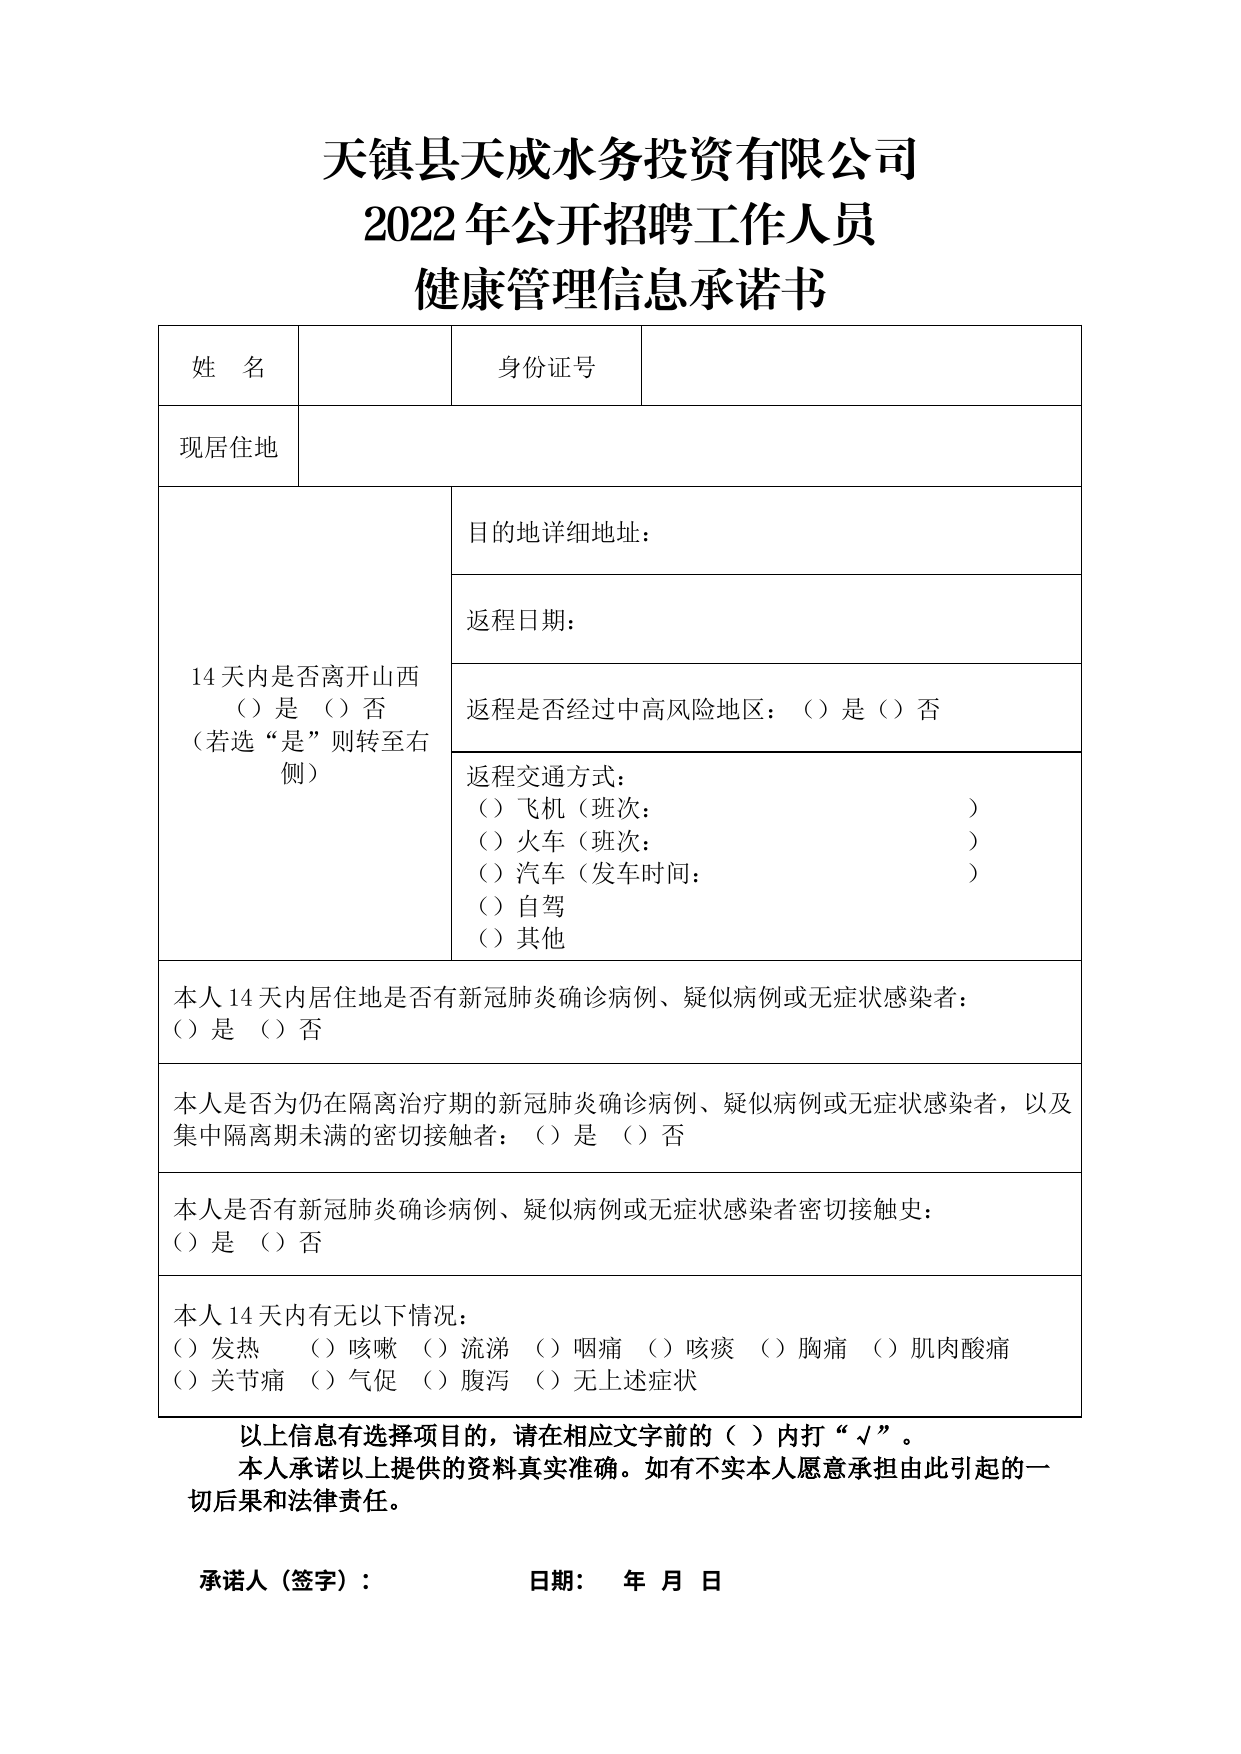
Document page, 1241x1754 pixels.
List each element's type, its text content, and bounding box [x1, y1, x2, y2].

table_cell [299, 406, 1081, 486]
table_cell 现居住地 [159, 406, 298, 486]
table_cell 返程交通方式： （）飞机（班次： ） （）火车（班次： ） （）汽车（发车时间： ） （）自驾 （）其他 [452, 753, 1081, 959]
table_cell 返程是否经过中高风险地区：（）是（）否 [452, 664, 1081, 751]
table_cell 本人14天内居住地是否有新冠肺炎确诊病例、疑似病例或无症状感染者： （）是 （）否 [159, 961, 1081, 1062]
table_header 姓 名 [159, 326, 298, 405]
table_cell 返程日期： [452, 575, 1081, 663]
text 2022年公开招聘工作人员 [187, 194, 1053, 259]
table_cell 14天内是否离开山西 （）是 （）否 （若选“是”则转至右侧） [159, 487, 451, 959]
table_cell 本人14天内有无以下情况： （）发热 （）咳嗽 （）流涕 （）咽痛 （）咳痰 （）胸痛 （）肌肉酸痛 （）关节痛 （）气促 （）腹泻 （）无上述症状 [159, 1276, 1081, 1416]
text 天镇县天成水务投资有限公司 [187, 129, 1053, 194]
table_cell 本人是否为仍在隔离治疗期的新冠肺炎确诊病例、疑似病例或无症状感染者，以及 集中隔离期未满的密切接触者：（）是 （）否 [159, 1064, 1081, 1172]
text 本人承诺以上提供的资料真实准确。如有不实本人愿意承担由此引起的一切后果和法律责任。 [187, 1450, 1053, 1515]
text 健康管理信息承诺书 [187, 259, 1053, 324]
text 以上信息有选择项目的，请在相应文字前的（ ）内打“√”。 [187, 1418, 1053, 1450]
table_header 身份证号 [452, 326, 641, 405]
table_cell 本人是否有新冠肺炎确诊病例、疑似病例或无症状感染者密切接触史： （）是 （）否 [159, 1173, 1081, 1275]
table_cell 目的地详细地址： [452, 487, 1081, 574]
table_header [642, 326, 1081, 405]
table_header [299, 326, 451, 405]
text 承诺人（签字）： 日期： 年 月 日 [187, 1547, 1053, 1612]
